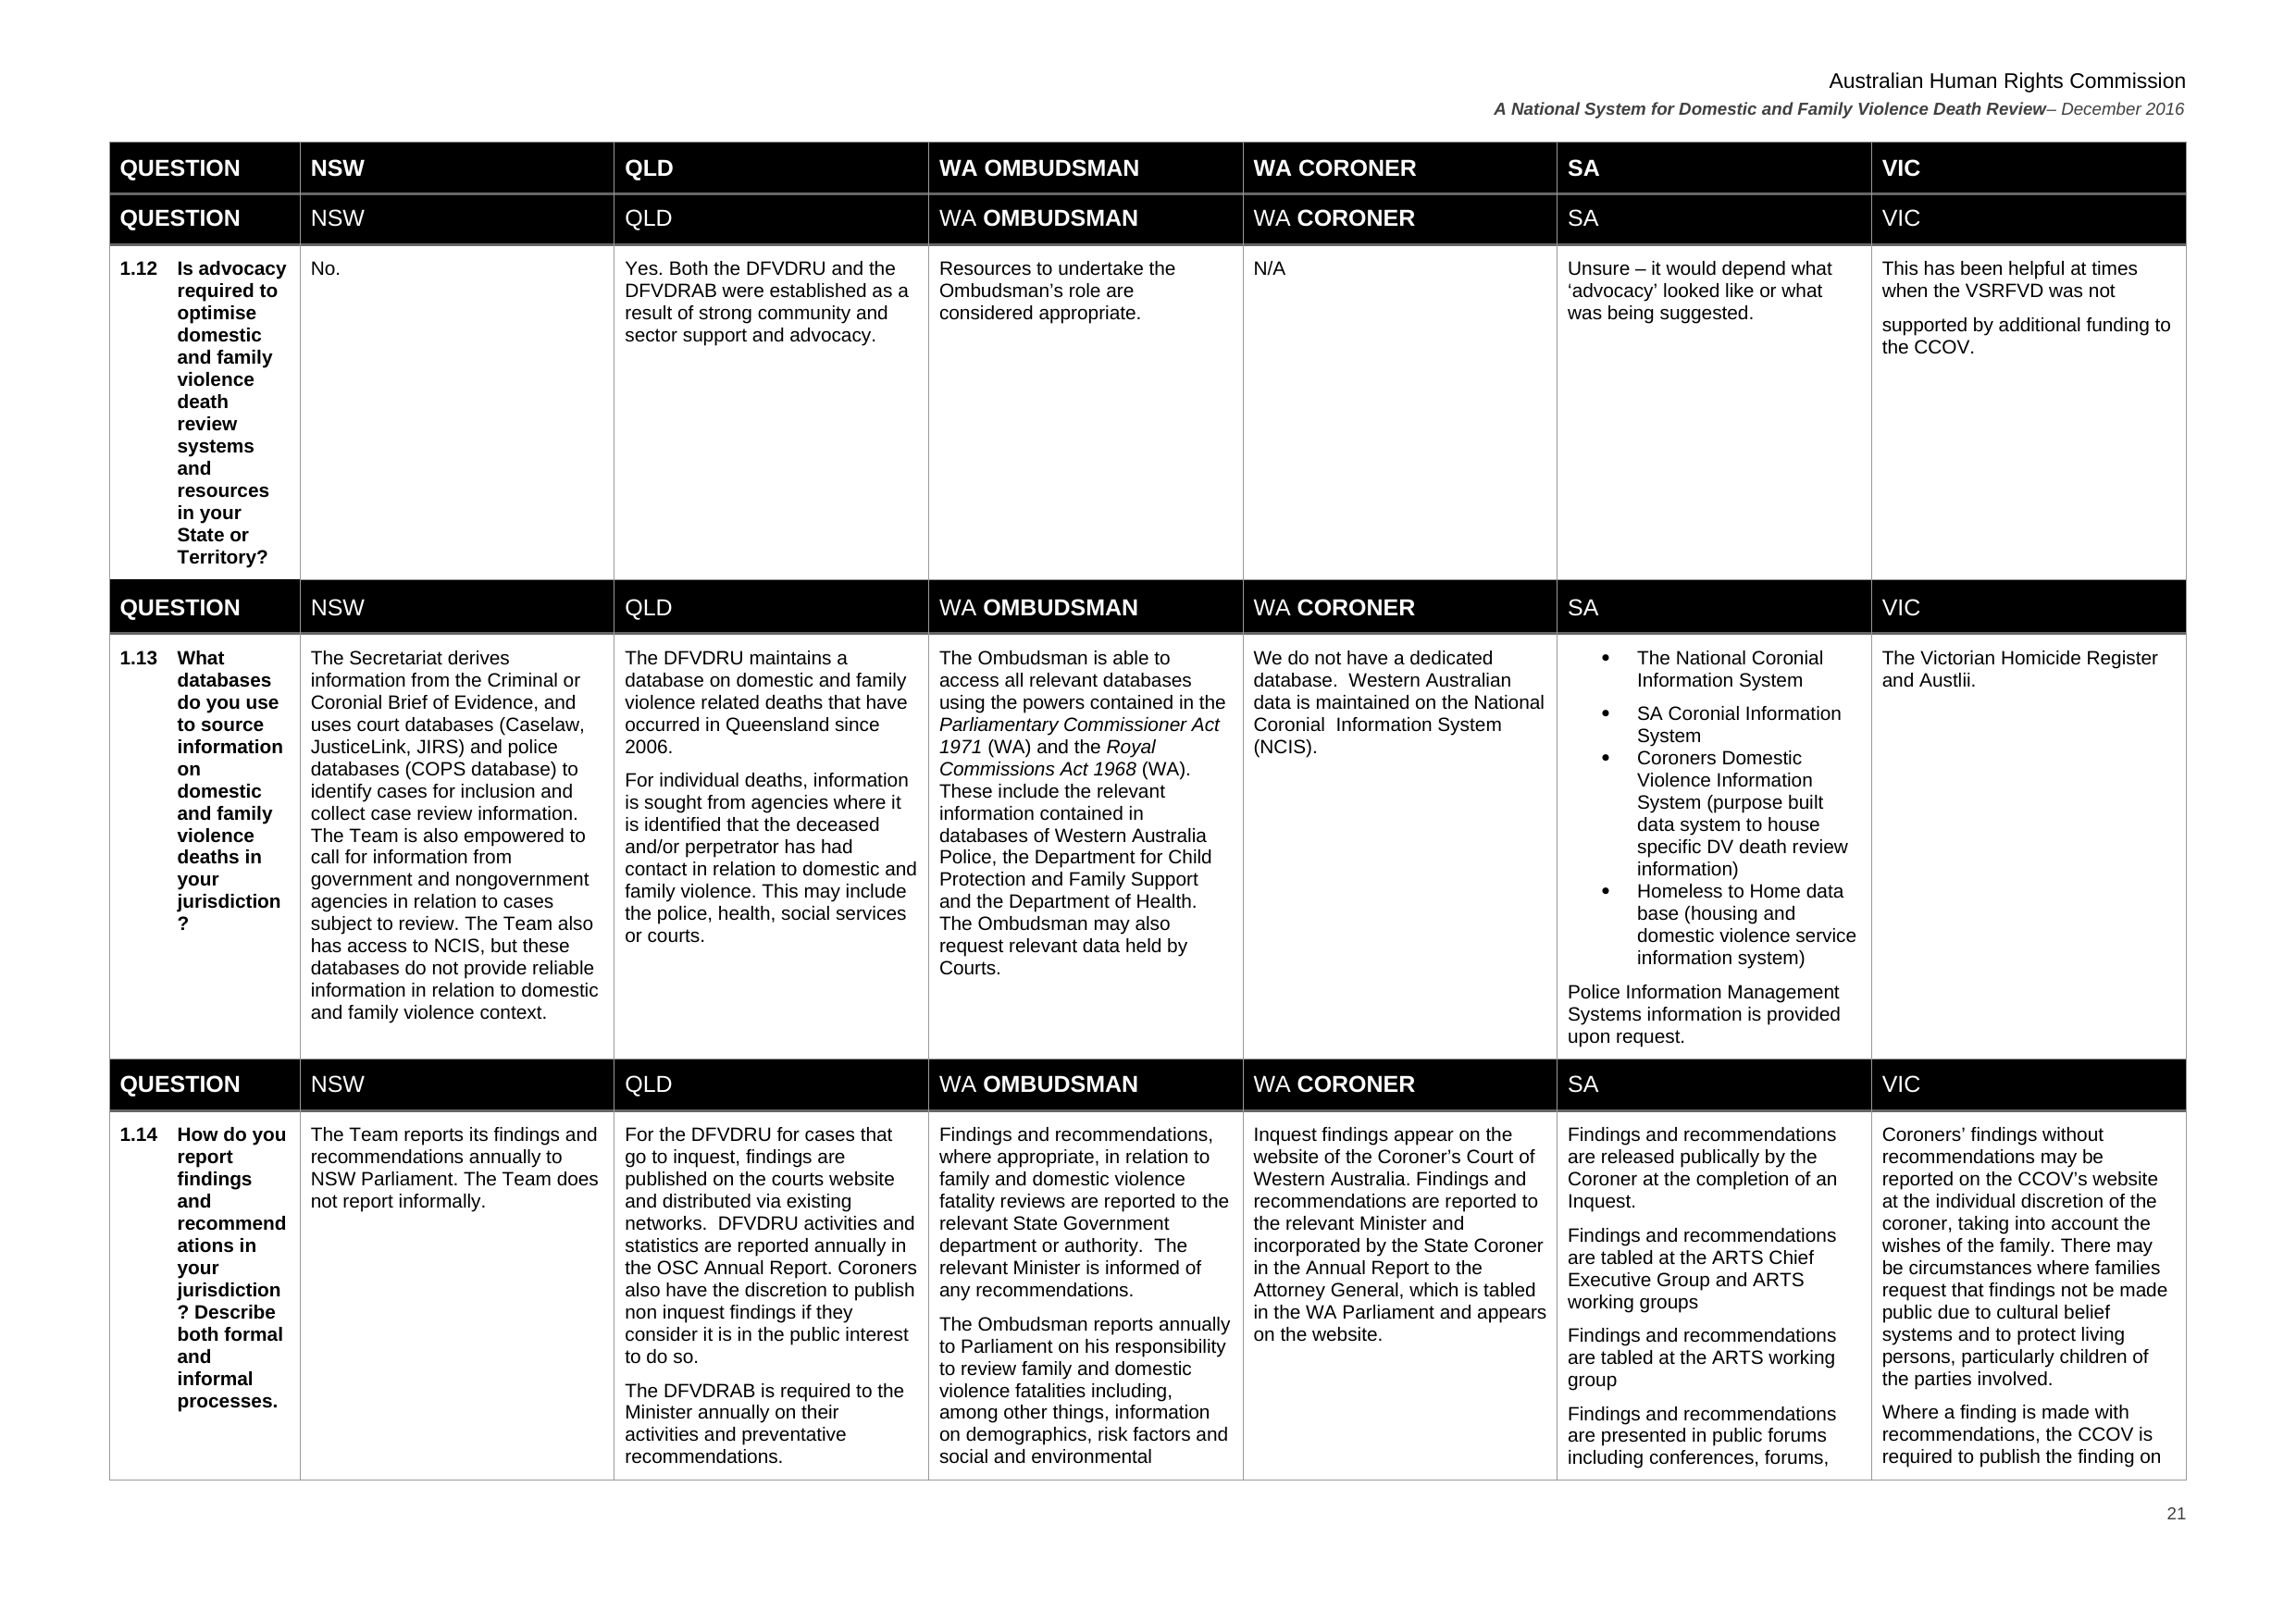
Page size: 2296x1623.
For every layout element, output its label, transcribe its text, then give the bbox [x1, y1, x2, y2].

table_cell NSW [301, 1059, 614, 1109]
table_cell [1872, 1112, 2186, 1480]
table_cell QLD [614, 1059, 928, 1109]
table_header SA [1558, 142, 1871, 192]
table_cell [1244, 1112, 1557, 1480]
table_cell WA OMBUDSMAN [929, 580, 1243, 632]
table_cell This has been helpful at times when the VSRFVD was not supported by additional funding to the CCOV. [1872, 246, 2186, 579]
table_cell WA OMBUDSMAN [929, 1059, 1243, 1109]
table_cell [301, 1112, 614, 1480]
table_cell QUESTION [110, 195, 300, 243]
table_cell The Secretariat derives information from the Criminal or Coronial Brief of Evidence, and uses court databases (Caselaw, JusticeLink, JIRS) and police databases (COPS database) to identify cases for inclusion and collect case review information. The Team is also empowered to call for information from government and nongovernment agencies in relation to cases subject to review. The Team also has access to NCIS, but these databases do not provide reliable information in relation to domestic and family violence context. [301, 635, 614, 1059]
table_header QLD [614, 142, 928, 192]
table_header VIC [1872, 142, 2186, 192]
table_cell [1558, 1112, 1871, 1480]
table_cell The Ombudsman is able to access all relevant databases using the powers contained in the Parliamentary Commissioner Act 1971 (WA) and the Royal Commissions Act 1968 (WA). These include the relevant information contained in databases of Western Australia Police, the Department for Child Protection and Family Support and the Department of Health. The Ombudsman may also request relevant data held by Courts. [929, 635, 1243, 1059]
table_cell The DFVDRU maintains a database on domestic and family violence related deaths that have occurred in Queensland since 2006. For individual deaths, information is sought from agencies where it is identified that the deceased and/or perpetrator has had contact in relation to domestic and family violence. This may include the police, health, social services or courts. [614, 635, 928, 1059]
table_cell Yes. Both the DFVDRU and the DFVDRAB were established as a result of strong community and sector support and advocacy. [614, 246, 928, 579]
table_cell QLD [614, 580, 928, 632]
table_cell QUESTION [110, 582, 300, 632]
table_cell SA [1558, 1059, 1871, 1109]
table_cell We do not have a dedicated database. Western Australian data is maintained on the National Coronial Information System (NCIS). [1244, 635, 1557, 1059]
table_cell VIC [1872, 580, 2186, 632]
table_cell N/A [1244, 246, 1557, 579]
table_header QUESTION [110, 142, 300, 192]
table_cell Resources to undertake the Ombudsman’s role are considered appropriate. [929, 246, 1243, 579]
table_cell QUESTION [110, 1059, 300, 1109]
table_cell WA OMBUDSMAN [929, 195, 1243, 243]
table_header WA OMBUDSMAN [929, 142, 1243, 192]
table_header WA CORONER [1244, 142, 1557, 192]
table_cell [614, 1112, 928, 1480]
table_cell Is advocacy required to optimise domestic and family violence death review systems and resources in your State or Territory? [110, 246, 300, 579]
table_cell VIC [1872, 195, 2186, 243]
table_cell WA CORONER [1244, 580, 1557, 632]
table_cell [110, 1112, 300, 1480]
table_cell The Victorian Homicide Register and Austlii. [1872, 635, 2186, 1059]
table_cell SA [1558, 195, 1871, 243]
table_cell WA CORONER [1244, 1059, 1557, 1109]
table_cell No. [301, 246, 614, 579]
table_cell NSW [301, 195, 614, 243]
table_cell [929, 1112, 1243, 1480]
table_cell SA [1558, 580, 1871, 632]
table_cell The National Coronial Information System SA Coronial Information System Coroners Domestic Violence Information System (purpose built data system to house specific DV death review information) Homeless to Home data base (housing and domestic violence service information system) Police Information Management Systems information is provided upon request. [1558, 635, 1871, 1059]
table_cell Unsure – it would depend what ‘advocacy’ looked like or what was being suggested. [1558, 246, 1871, 579]
table_cell WA CORONER [1244, 195, 1557, 243]
table_cell QLD [614, 195, 928, 243]
table_cell What databases do you use to source information on domestic and family violence deaths in your jurisdiction? [110, 635, 300, 1059]
table_header NSW [301, 142, 614, 192]
table_cell NSW [301, 580, 614, 632]
table_cell VIC [1872, 1059, 2186, 1109]
